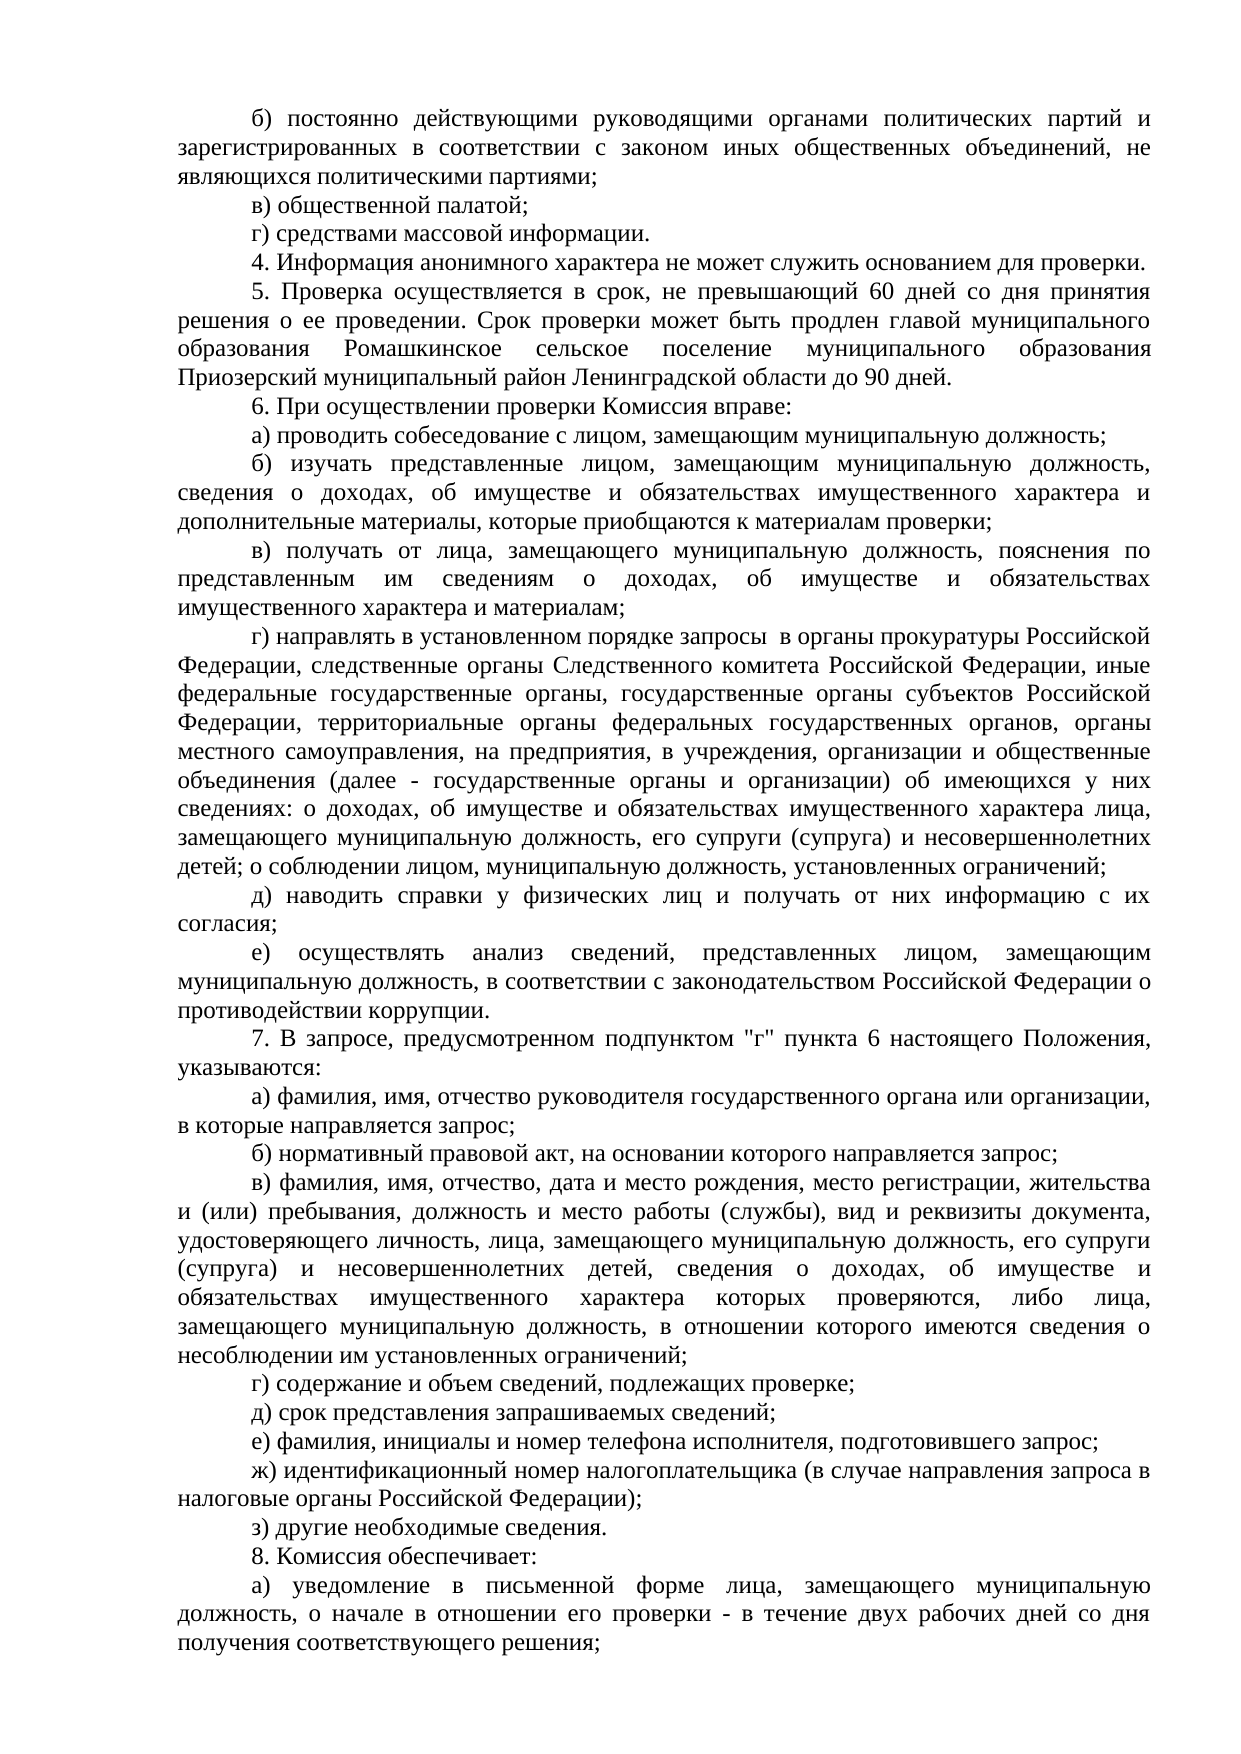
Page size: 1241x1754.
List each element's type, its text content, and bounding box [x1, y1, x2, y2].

text д) наводить справки у физических лиц и получать от них информацию с их согласия; [177, 880, 1152, 937]
text а) уведомление в письменной форме лица, замещающего муниципальную должность, о начале в отношении его проверки - в течение двух рабочих дней со дня получения соответствующего решения; [177, 1570, 1152, 1656]
text е) осуществлять анализ сведений, представленных лицом, замещающим муниципальную должность, в соответствии с законодательством Российской Федерации о противодействии коррупции. [177, 937, 1152, 1023]
text ж) идентификационный номер налогоплательщика (в случае направления запроса в налоговые органы Российской Федерации); [177, 1455, 1152, 1512]
text 4. Информация анонимного характера не может служить основанием для проверки. [177, 247, 1152, 276]
text 7. В запросе, предусмотренном подпунктом "г" пункта 6 настоящего Положения, указываются: [177, 1023, 1152, 1081]
text 8. Комиссия обеспечивает: [177, 1541, 1152, 1570]
text а) проводить собеседование с лицом, замещающим муниципальную должность; [177, 420, 1152, 448]
text г) направлять в установленном порядке запросы в органы прокуратуры Российской Федерации, следственные органы Следственного комитета Российской Федерации, иные федеральные государственные органы, государственные органы субъектов Российской Федерации, территориальные органы федеральных государственных органов, органы местного самоуправления, на предприятия, в учреждения, организации и общественные объединения (далее - государственные органы и организации) об имеющихся у них сведениях: о доходах, об имуществе и обязательствах имущественного характера лица, замещающего муниципальную должность, его супруги (супруга) и несовершеннолетних детей; о соблюдении лицом, муниципальную должность, установленных ограничений; [177, 621, 1152, 880]
text в) общественной палатой; [177, 190, 1152, 218]
text б) нормативный правовой акт, на основании которого направляется запрос; [177, 1138, 1152, 1167]
text 6. При осуществлении проверки Комиссия вправе: [177, 391, 1152, 420]
text е) фамилия, инициалы и номер телефона исполнителя, подготовившего запрос; [177, 1426, 1152, 1455]
text 5. Проверка осуществляется в срок, не превышающий 60 дней со дня принятия решения о ее проведении. Срок проверки может быть продлен главой муниципального образования Ромашкинское сельское поселение муниципального образования Приозерский муниципальный район Ленинградской области до 90 дней. [177, 276, 1152, 391]
text г) содержание и объем сведений, подлежащих проверке; [177, 1368, 1152, 1397]
text б) постоянно действующими руководящими органами политических партий и зарегистрированных в соответствии с законом иных общественных объединений, не являющихся политическими партиями; [177, 103, 1152, 190]
text д) срок представления запрашиваемых сведений; [177, 1397, 1152, 1426]
text г) средствами массовой информации. [177, 218, 1152, 247]
text б) изучать представленные лицом, замещающим муниципальную должность, сведения о доходах, об имуществе и обязательствах имущественного характера и дополнительные материалы, которые приобщаются к материалам проверки; [177, 448, 1152, 535]
text в) фамилия, имя, отчество, дата и место рождения, место регистрации, жительства и (или) пребывания, должность и место работы (службы), вид и реквизиты документа, удостоверяющего личность, лица, замещающего муниципальную должность, его супруги (супруга) и несовершеннолетних детей, сведения о доходах, об имуществе и обязательствах имущественного характера которых проверяются, либо лица, замещающего муниципальную должность, в отношении которого имеются сведения о несоблюдении им установленных ограничений; [177, 1167, 1152, 1368]
text в) получать от лица, замещающего муниципальную должность, пояснения по представленным им сведениям о доходах, об имуществе и обязательствах имущественного характера и материалам; [177, 535, 1152, 621]
text з) другие необходимые сведения. [177, 1512, 1152, 1541]
text а) фамилия, имя, отчество руководителя государственного органа или организации, в которые направляется запрос; [177, 1081, 1152, 1138]
